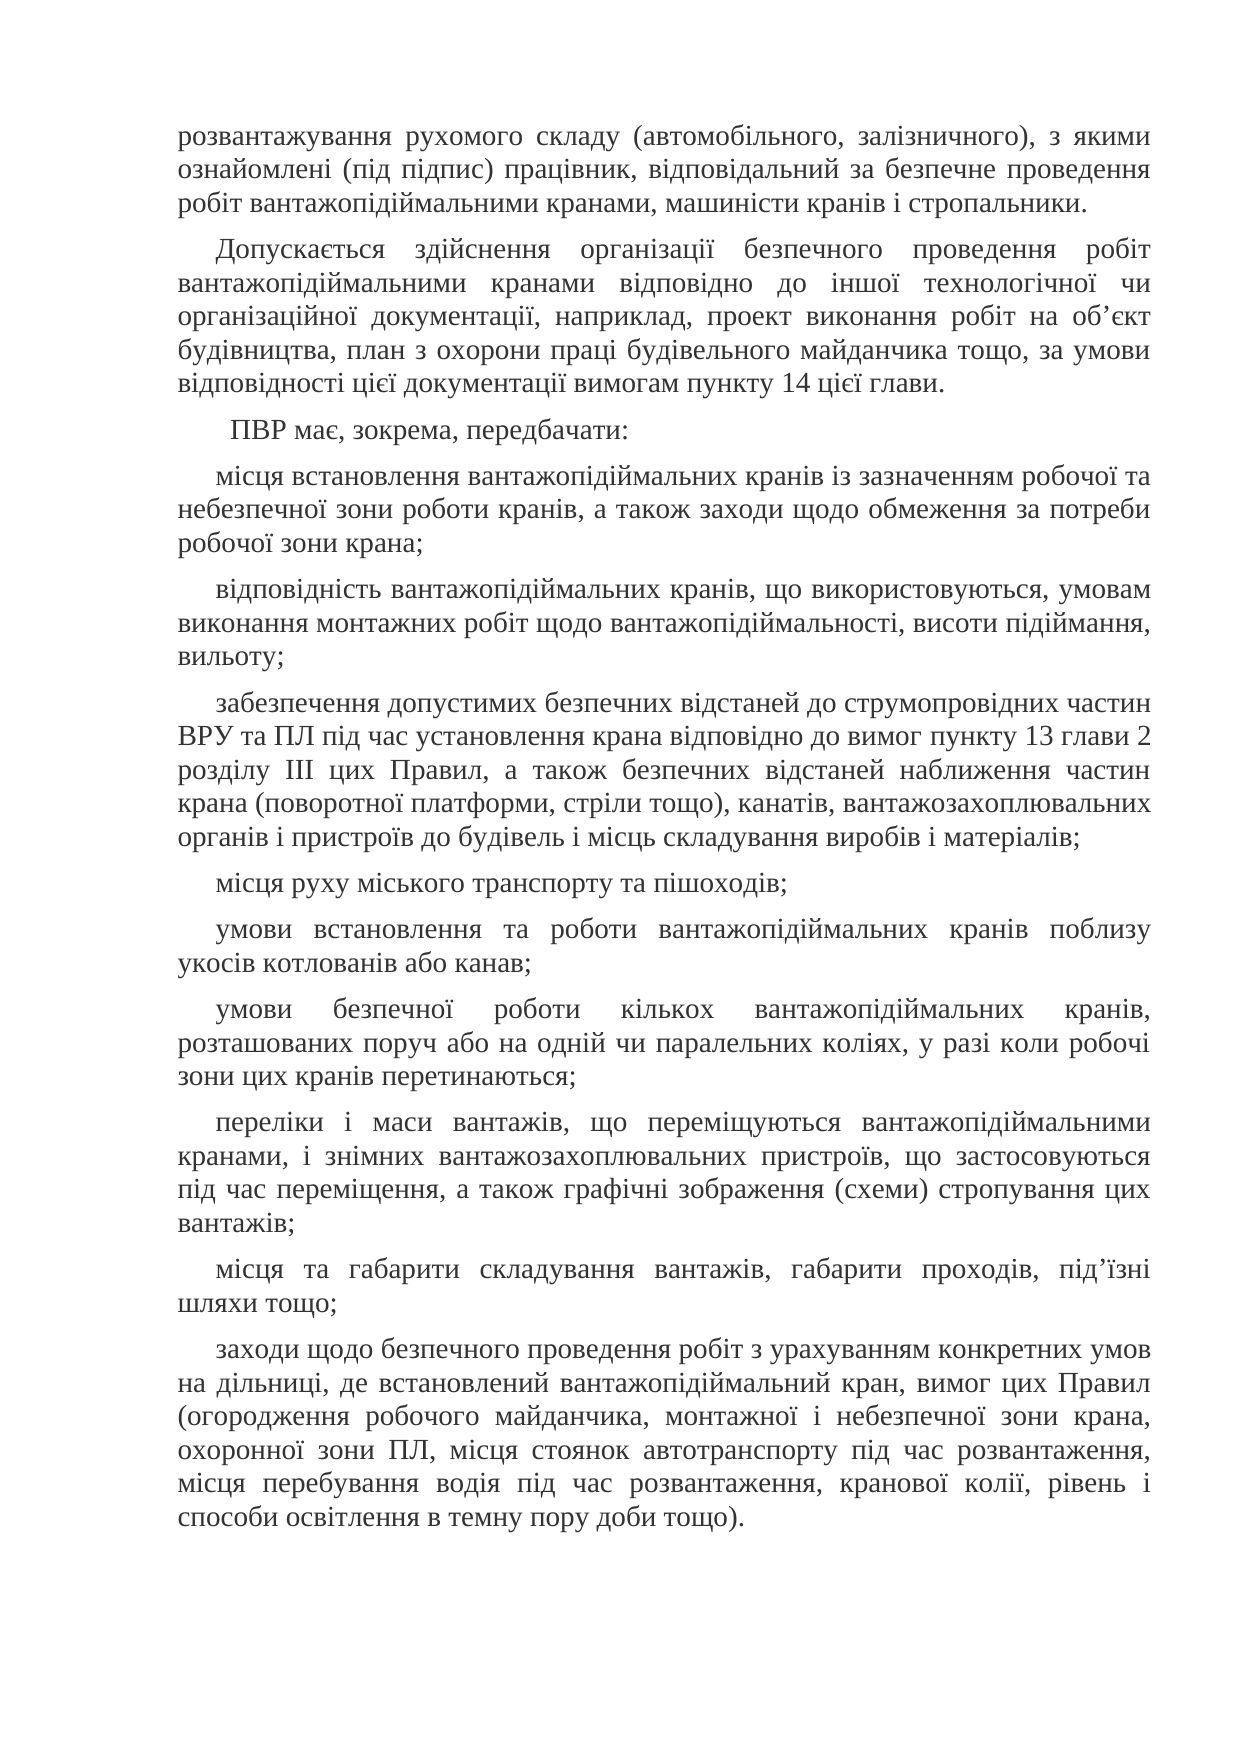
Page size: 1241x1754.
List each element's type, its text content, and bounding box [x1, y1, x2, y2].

text відповідність вантажопідіймальних кранів, що використовуються, умовам виконання монтажних робіт щодо вантажопідіймальності, висоти підіймання, вильоту; [177, 571, 1152, 672]
text місця встановлення вантажопідіймальних кранів із зазначенням робочої та небезпечної зони роботи кранів, а також заходи щодо обмеження за потреби робочої зони крана; [177, 458, 1152, 559]
text ПВР має, зокрема, передбачати: [177, 412, 1152, 445]
text місця та габарити складування вантажів, габарити проходів, під’їзні шляхи тощо; [177, 1251, 1152, 1318]
text заходи щодо безпечного проведення робіт з урахуванням конкретних умов на дільниці, де встановлений вантажопідіймальний кран, вимог цих Правил (огородження робочого майданчика, монтажної і небезпечної зони крана, охоронної зони ПЛ, місця стоянок автотранспорту під час розвантаження, місця перебування водія під час розвантаження, кранової колії, рівень і способи освітлення в темну пору доби тощо). [177, 1331, 1152, 1532]
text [177, 118, 1152, 219]
text місця руху міського транспорту та пішоходів; [177, 865, 1152, 899]
text умови встановлення та роботи вантажопідіймальних кранів поблизу укосів котлованів або канав; [177, 911, 1152, 978]
text забезпечення допустимих безпечних відстаней до струмопровідних частин ВРУ та ПЛ під час установлення крана відповідно до вимог пункту 13 глави 2 розділу III цих Правил, а також безпечних відстаней наближення частин крана (поворотної платформи, стріли тощо), канатів, вантажозахоплювальних органів і пристроїв до будівель і місць складування виробів і матеріалів; [177, 685, 1152, 852]
text Допускається здійснення організації безпечного проведення робіт вантажопідіймальними кранами відповідно до іншої технологічної чи організаційної документації, наприклад, проект виконання робіт на об’єкт будівництва, план з охорони праці будівельного майданчика тощо, за умови відповідності цієї документації вимогам пункту 14 цієї глави. [177, 231, 1152, 399]
text умови безпечної роботи кількох вантажопідіймальних кранів, розташованих поруч або на одній чи паралельних коліях, у разі коли робочі зони цих кранів перетинаються; [177, 991, 1152, 1092]
text переліки і маси вантажів, що переміщуються вантажопідіймальними кранами, і знімних вантажозахоплювальних пристроїв, що застосовуються під час переміщення, а також графічні зображення (схеми) стропування цих вантажів; [177, 1104, 1152, 1239]
